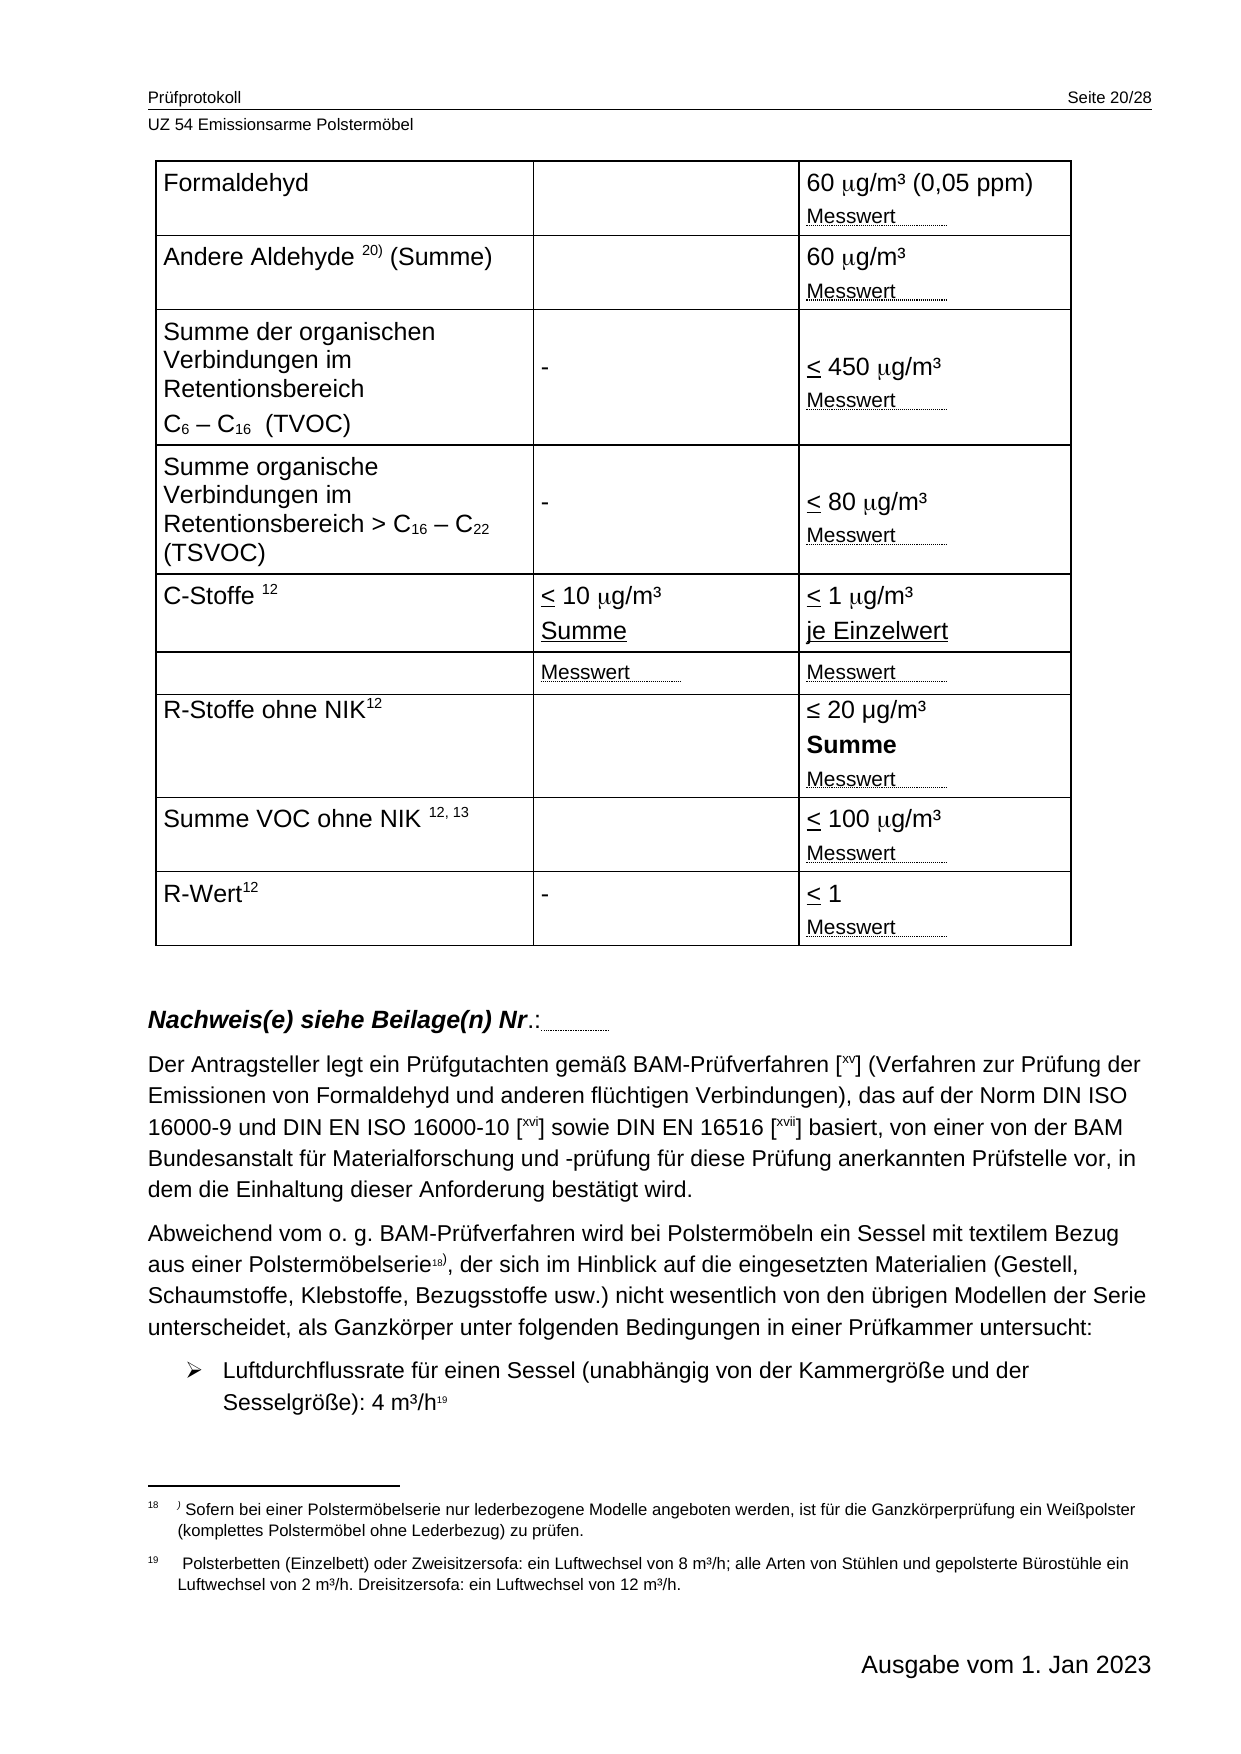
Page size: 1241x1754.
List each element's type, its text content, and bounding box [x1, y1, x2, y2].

table_cell < 1 g/m³ je Einzelwert [800, 575, 1070, 651]
table_cell - [534, 872, 798, 945]
table_cell Summe organische Verbindungen im Retentionsbereich > C16 – C22 (TSVOC) [157, 446, 533, 573]
table_cell - [534, 446, 798, 573]
table_cell < 80 g/m³ Messwert [800, 446, 1070, 573]
table_cell R-Wert12 [157, 872, 533, 945]
table_cell < 100 g/m³ Messwert [800, 798, 1070, 871]
text Abweichend vom o. g. BAM-Prüfverfahren wird bei Polstermöbeln ein Sessel mit textilem Bezug aus einer Polstermöbelserie), der sich im Hinblick auf die eingesetzten Materialien (Gestell, Schaumstoffe, Klebstoffe, Bezugsstoffe usw.) nicht wesentlich von den übrigen Modellen der Serie unterscheidet, als Ganzkörper unter folgenden Bedingungen in einer Prüfkammer untersucht: [148, 1215, 1152, 1340]
text Der Antragsteller legt ein Prüfgutachten gemäß BAM-Prüfverfahren [] (Verfahren zur Prüfung der Emissionen von Formaldehyd und anderen flüchtigen Verbindungen), das auf der Norm DIN ISO 16000-9 und DIN EN ISO 16000-10 [] sowie DIN EN 16516 [] basiert, von einer von der BAM Bundesanstalt für Materialforschung und -prüfung für diese Prüfung anerkannten Prüfstelle vor, in dem die Einhaltung dieser Anforderung bestätigt wird. [148, 1046, 1152, 1203]
list Luftdurchflussrate für einen Sessel (unabhängig von der Kammergröße und der Sesselgröße): 4 m³/h [185, 1353, 1152, 1415]
table_cell < 10 g/m³ Summe [534, 575, 798, 651]
table_cell Messwert [800, 653, 1070, 694]
text Nachweis(e) siehe Beilage(n) Nr.: [148, 1003, 1152, 1034]
table_cell - [534, 310, 798, 444]
table_cell Summe der organischen Verbindungen im Retentionsbereich C6 – C16 (TVOC) [157, 310, 533, 444]
table_cell Andere Aldehyde 20) (Summe) [157, 236, 533, 309]
table_cell R-Stoffe ohne NIK12 [157, 695, 533, 797]
table_cell [534, 162, 798, 234]
table_cell [534, 236, 798, 309]
table_cell Messwert [534, 653, 798, 694]
table_cell [157, 653, 533, 694]
table_cell Summe VOC ohne NIK 12, 13 [157, 798, 533, 871]
table_cell [534, 798, 798, 871]
table_cell < 1 Messwert [800, 872, 1070, 945]
table_cell < 450 g/m³ Messwert [800, 310, 1070, 444]
table_cell 60 g/m³ (0,05 ppm) Messwert [800, 162, 1070, 234]
table_cell 60 g/m³ Messwert [800, 236, 1070, 309]
table_cell ≤ 20 μg/m³ Summe Messwert [800, 695, 1070, 797]
table_cell Formaldehyd [157, 162, 533, 234]
table_cell C-Stoffe 12 [157, 575, 533, 651]
table_cell [534, 695, 798, 797]
